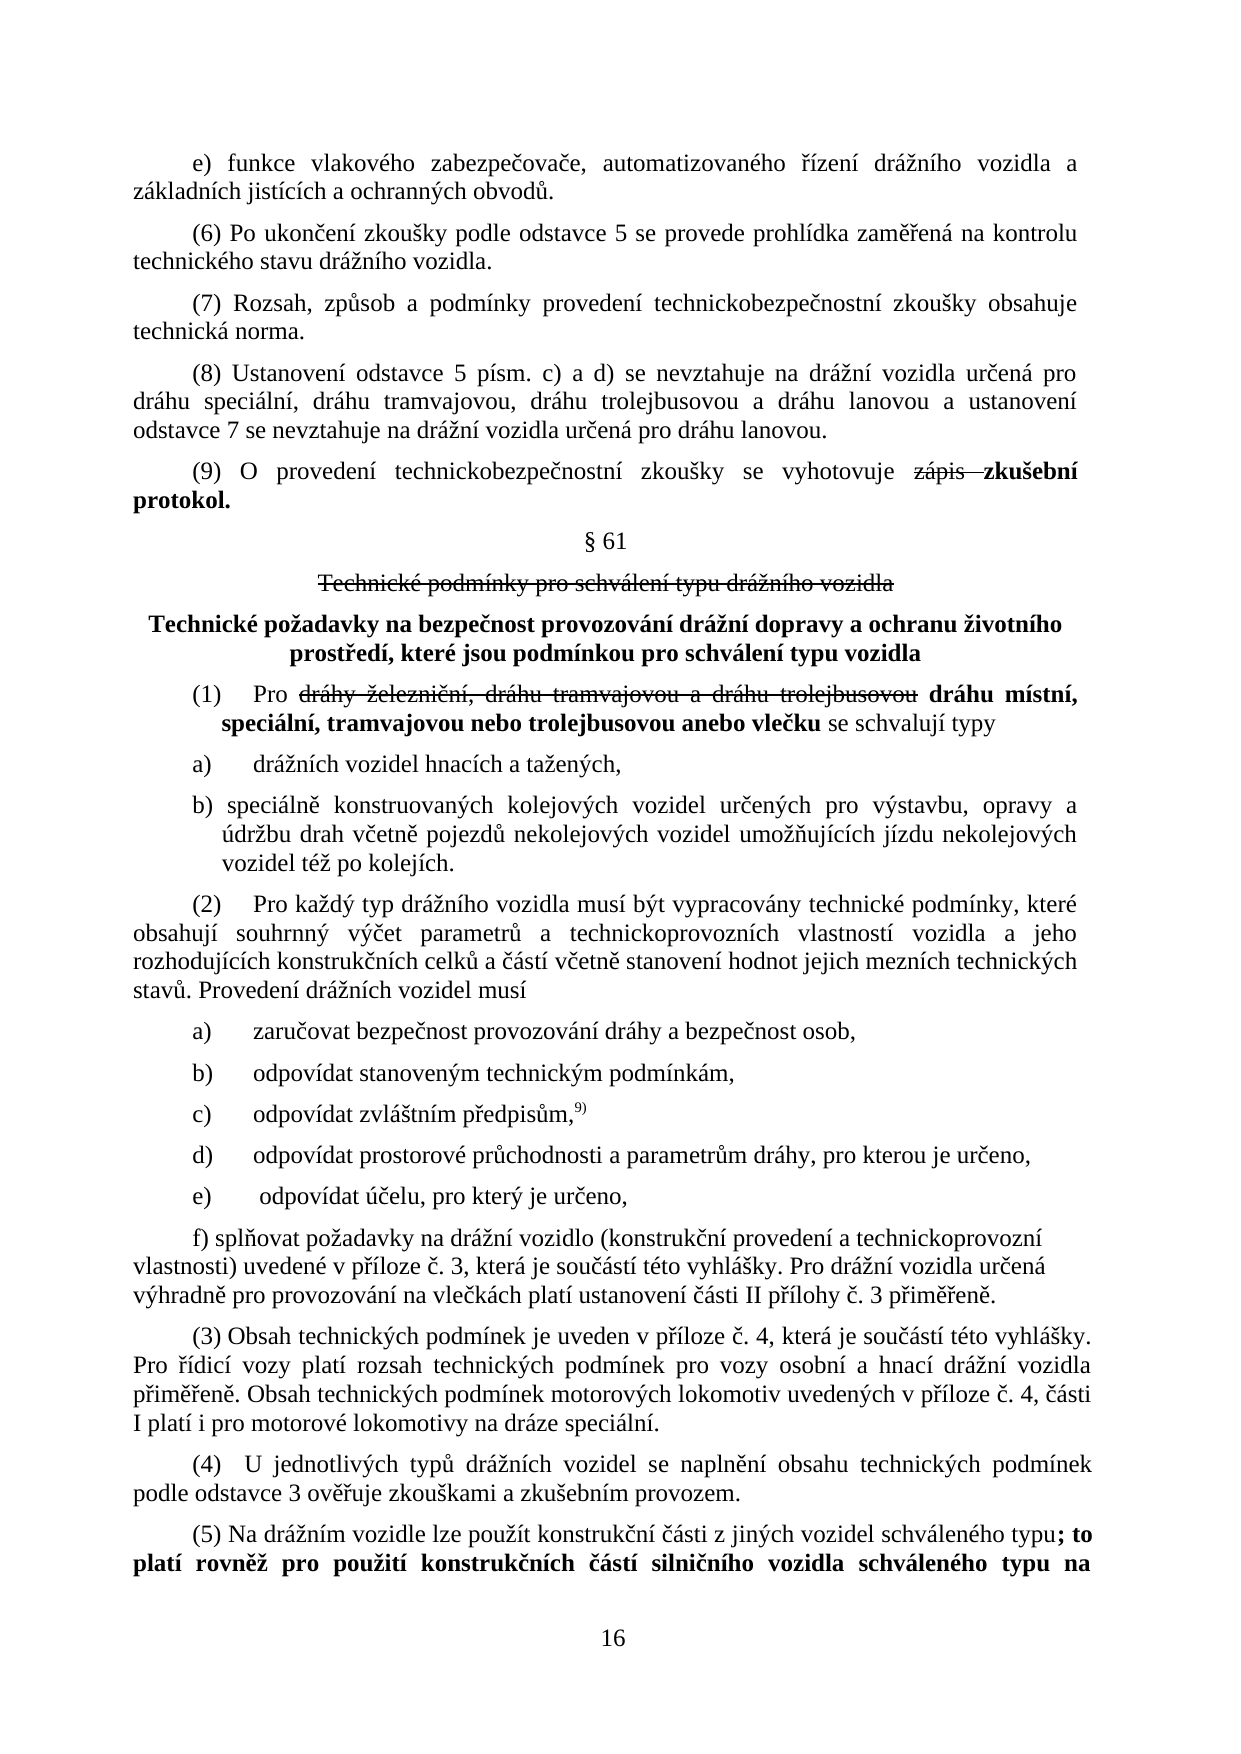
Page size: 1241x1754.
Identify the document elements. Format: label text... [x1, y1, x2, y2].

text b) speciálně konstruovaných kolejových vozidel určených pro výstavbu, opravy a údržbu drah včetně pojezdů nekolejových vozidel umožňujících jízdu nekolejových vozidel též po kolejích. [192, 790, 1078, 876]
text e) funkce vlakového zabezpečovače, automatizovaného řízení drážního vozidla a základních jistících a ochranných obvodů. [133, 148, 1078, 205]
text Technické požadavky na bezpečnost provozování drážní dopravy a ochranu životního prostředí, které jsou podmínkou pro schválení typu vozidla [133, 609, 1078, 666]
text (7) Rozsah, způsob a podmínky provedení technickobezpečnostní zkoušky obsahuje technická norma. [133, 288, 1078, 345]
text f) splňovat požadavky na drážní vozidlo (konstrukční provedení a technickoprovozní vlastnosti) uvedené v příloze č. 3, která je součástí této vyhlášky. Pro drážní vozidla určená výhradně pro provozování na vlečkách platí ustanovení části II přílohy č. 3 přiměřeně. [133, 1223, 1093, 1309]
text § 61 [133, 526, 1078, 555]
list odpovídat stanoveným technickým podmínkám, [133, 1058, 1078, 1086]
list zaručovat bezpečnost provozování dráhy a bezpečnost osob, [133, 1016, 1078, 1045]
list Pro každý typ drážního vozidla musí být vypracovány technické podmínky, které obsahují souhrnný výčet parametrů a technickoprovozních vlastností vozidla a jeho rozhodujících konstrukčních celků a částí včetně stanovení hodnot jejich mezních technických stavů. Provedení drážních vozidel musí [133, 889, 1078, 1004]
list odpovídat zvláštním předpisům,9) [133, 1099, 1078, 1128]
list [133, 1519, 1093, 1576]
list drážních vozidel hnacích a tažených, [133, 749, 1078, 778]
list odpovídat účelu, pro který je určeno, [133, 1181, 1078, 1210]
list Pro dráhy železniční, dráhu tramvajovou a dráhu trolejbusovou dráhu místní, speciální, tramvajovou nebo trolejbusovou anebo vlečku se schvalují typy [192, 679, 1078, 736]
text (4) U jednotlivých typů drážních vozidel se naplnění obsahu technických podmínek podle odstavce 3 ověřuje zkouškami a zkušebním provozem. [133, 1449, 1093, 1506]
text (8) Ustanovení odstavce 5 písm. c) a d) se nevztahuje na drážní vozidla určená pro dráhu speciální, dráhu tramvajovou, dráhu trolejbusovou a dráhu lanovou a ustanovení odstavce 7 se nevztahuje na drážní vozidla určená pro dráhu lanovou. [133, 358, 1078, 444]
list odpovídat prostorové průchodnosti a parametrům dráhy, pro kterou je určeno, [133, 1140, 1078, 1169]
text (9) O provedení technickobezpečnostní zkoušky se vyhotovuje zápis zkušební protokol. [133, 456, 1078, 514]
text (6) Po ukončení zkoušky podle odstavce 5 se provede prohlídka zaměřená na kontrolu technického stavu drážního vozidla. [133, 218, 1078, 275]
text (3) Obsah technických podmínek je uveden v příloze č. 4, která je součástí této vyhlášky. Pro řídicí vozy platí rozsah technických podmínek pro vozy osobní a hnací drážní vozidla přiměřeně. Obsah technických podmínek motorových lokomotiv uvedených v příloze č. 4, části I platí i pro motorové lokomotivy na dráze speciální. [133, 1321, 1093, 1436]
text Technické podmínky pro schválení typu drážního vozidla [133, 568, 1078, 596]
